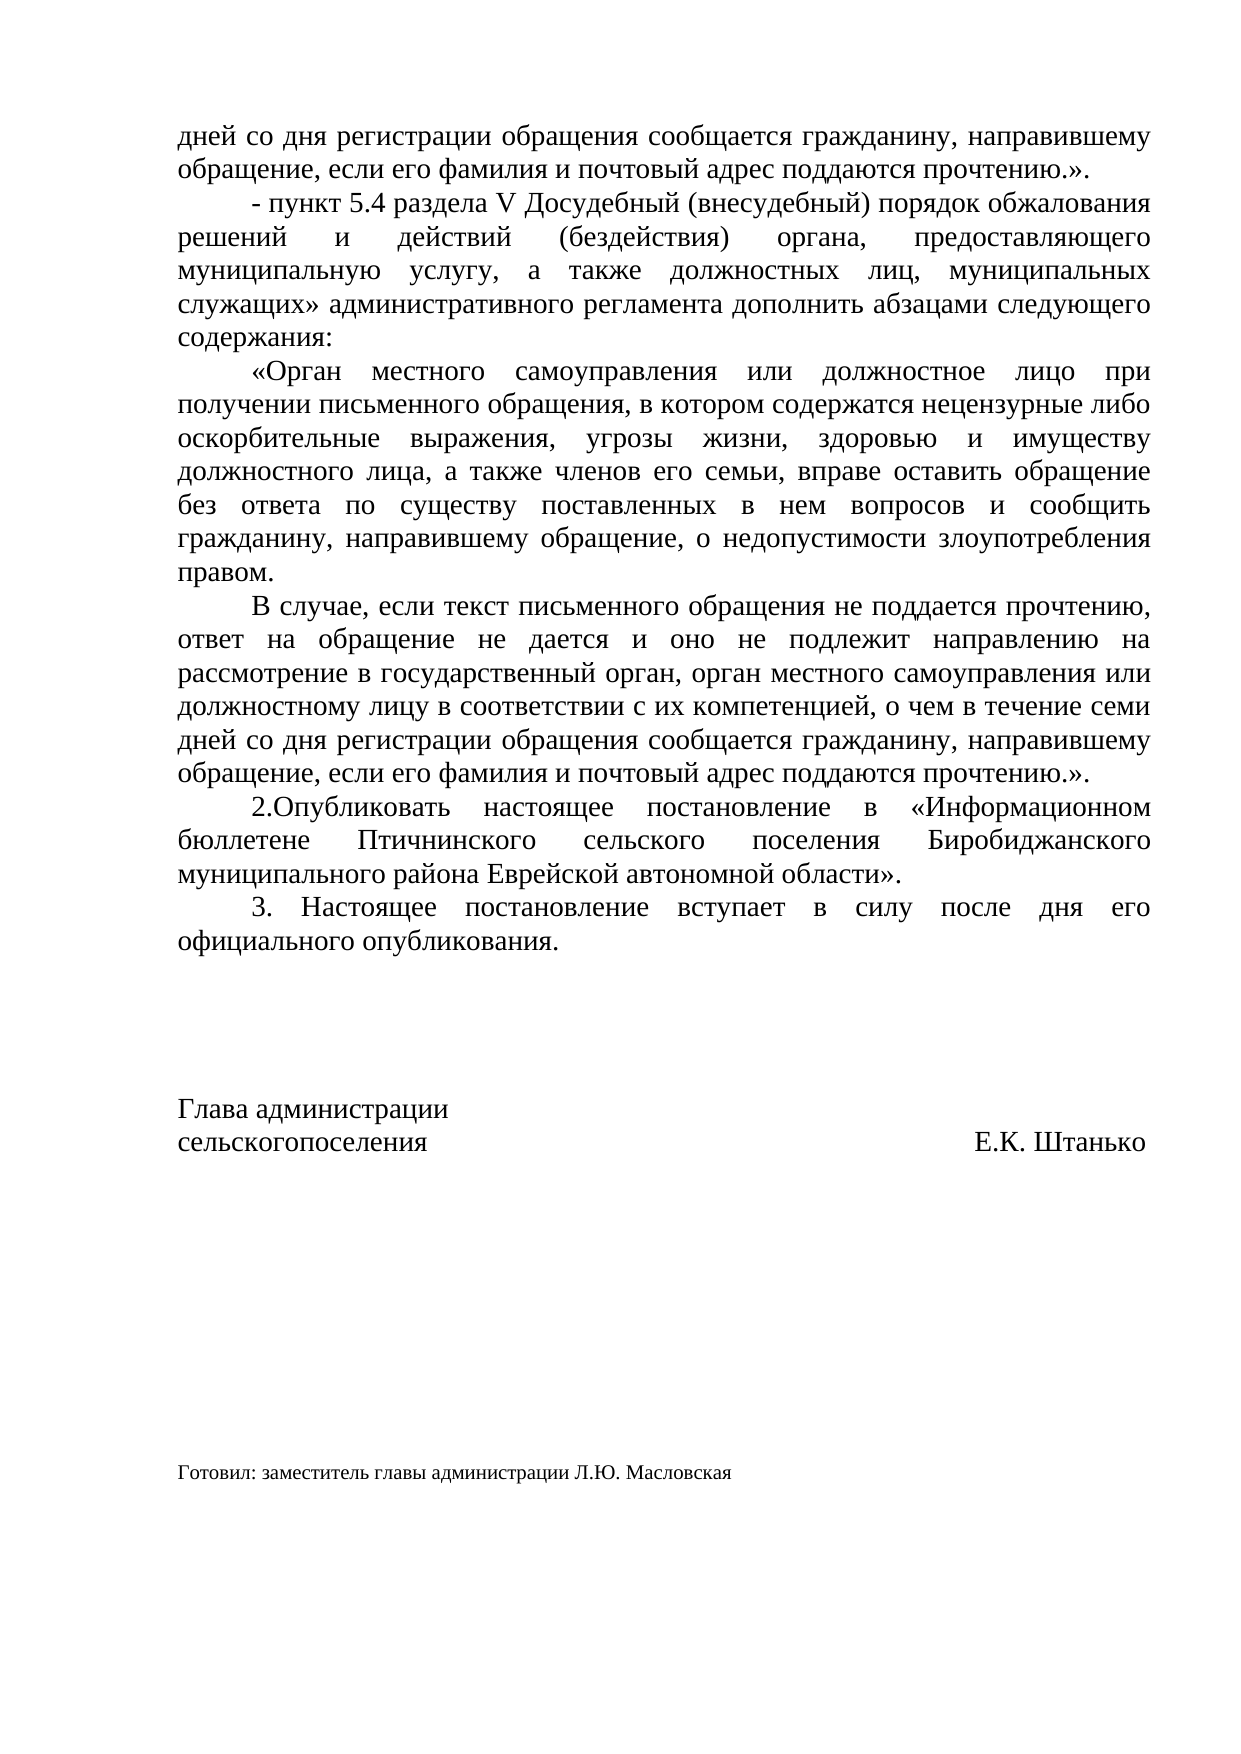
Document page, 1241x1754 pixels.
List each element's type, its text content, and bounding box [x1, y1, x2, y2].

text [177, 118, 1152, 185]
text - пункт 5.4 раздела V Досудебный (внесудебный) порядок обжалования решений и действий (бездействия) органа, предоставляющего муниципальную услугу, а также должностных лиц, муниципальных служащих» административного регламента дополнить абзацами следующего содержания: [177, 185, 1152, 353]
text 2.Опубликовать настоящее постановление в «Информационном бюллетене Птичнинского сельского поселения Биробиджанского муниципального района Еврейской автономной области». [177, 789, 1152, 889]
text Глава администрации [177, 1091, 1152, 1124]
text сельскогопоселения Е.К. Штанько [177, 1124, 1152, 1158]
text Готовил: заместитель главы администрации Л.Ю. Масловская [177, 1460, 1152, 1484]
text 3. Настоящее постановление вступает в силу после дня его официального опубликования. [177, 889, 1152, 957]
